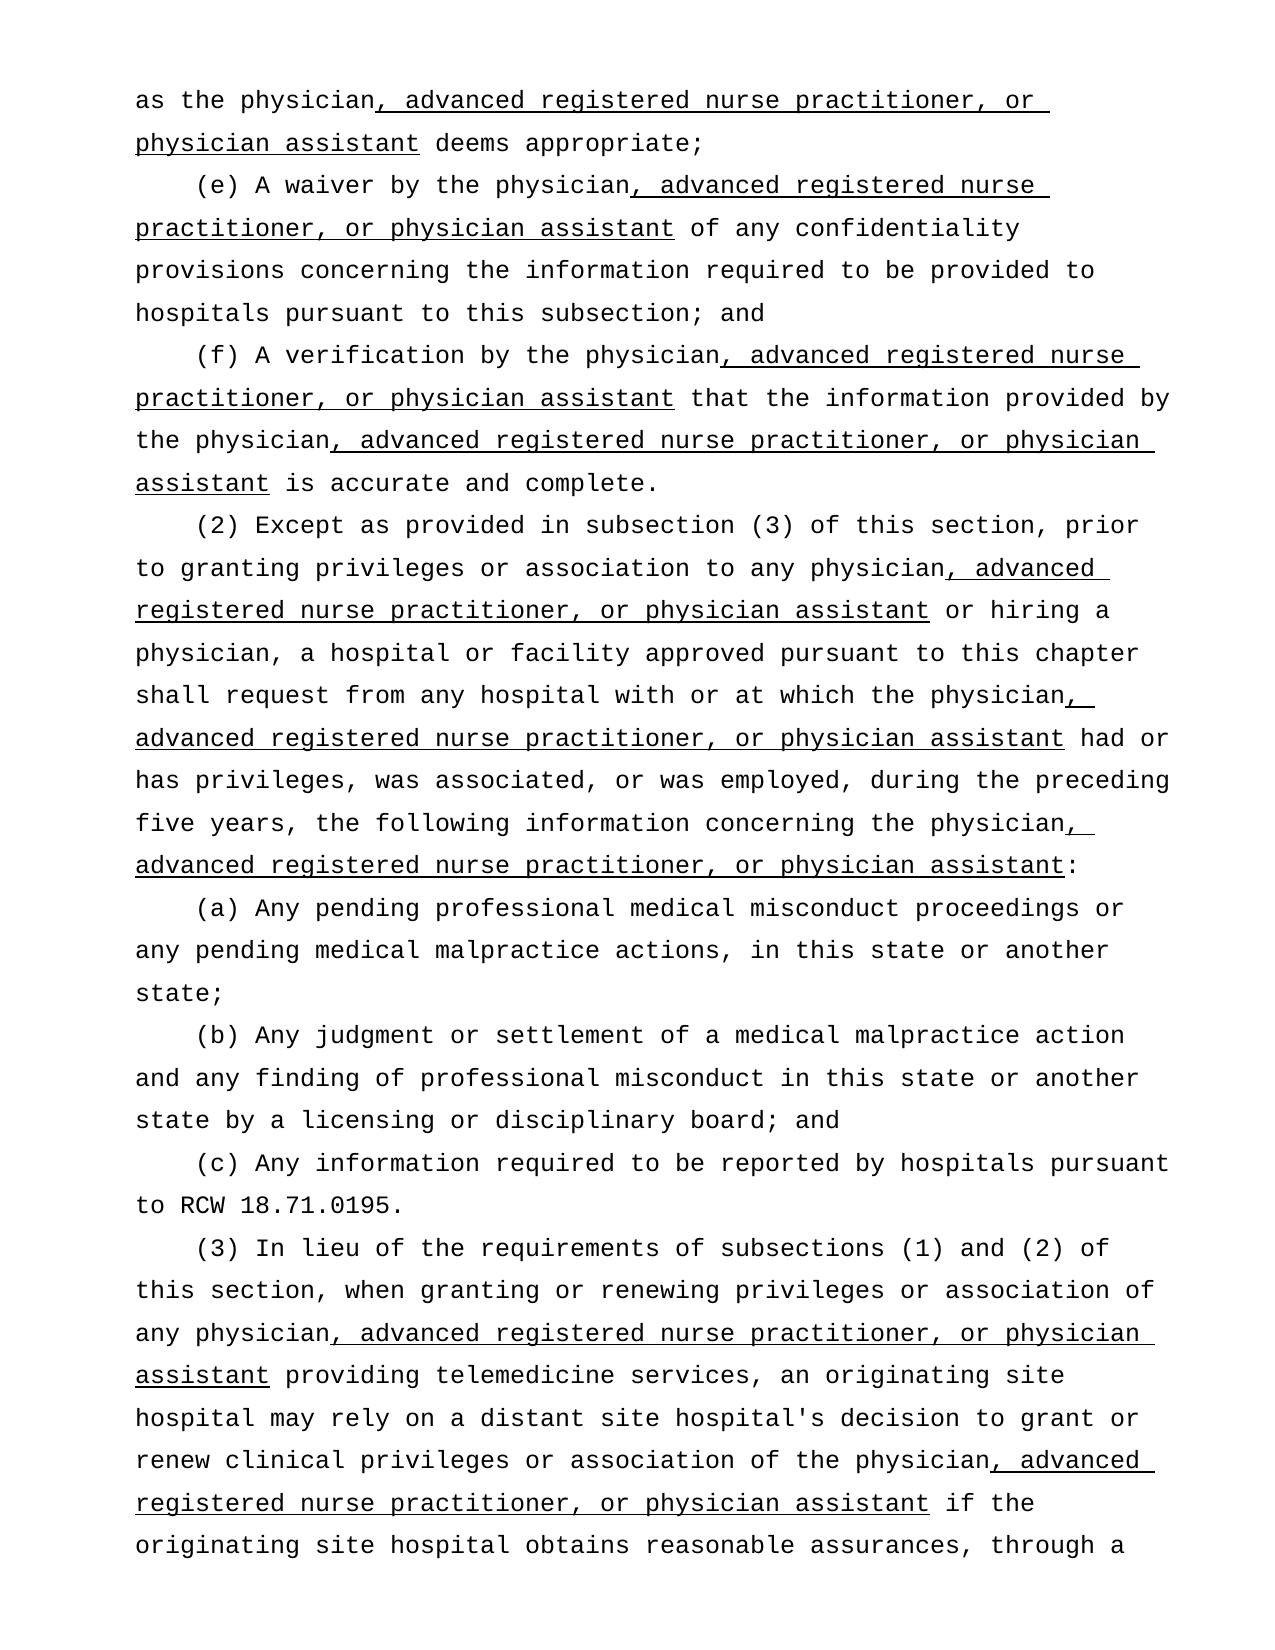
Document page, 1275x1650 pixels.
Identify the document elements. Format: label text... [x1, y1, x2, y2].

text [135, 1222, 1170, 1562]
text (b) Any judgment or settlement of a medical malpractice action and any finding of professional misconduct in this state or another state by a licensing or disciplinary board; and [135, 1010, 1170, 1137]
text (f) A verification by the physician, advanced registered nurse practitioner, or physician assistant that the information provided by the physician, advanced registered nurse practitioner, or physician assistant is accurate and complete. [135, 330, 1170, 500]
text (2) Except as provided in subsection (3) of this section, prior to granting privileges or association to any physician, advanced registered nurse practitioner, or physician assistant or hiring a physician, a hospital or facility approved pursuant to this chapter shall request from any hospital with or at which the physician, advanced registered nurse practitioner, or physician assistant had or has privileges, was associated, or was employed, during the preceding five years, the following information concerning the physician, advanced registered nurse practitioner, or physician assistant: [135, 500, 1170, 882]
text (e) A waiver by the physician, advanced registered nurse practitioner, or physician assistant of any confidentiality provisions concerning the information required to be provided to hospitals pursuant to this subsection; and [135, 160, 1170, 330]
text (a) Any pending professional medical misconduct proceedings or any pending medical malpractice actions, in this state or another state; [135, 882, 1170, 1010]
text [135, 75, 1170, 160]
text (c) Any information required to be reported by hospitals pursuant to RCW 18.71.0195. [135, 1137, 1170, 1222]
